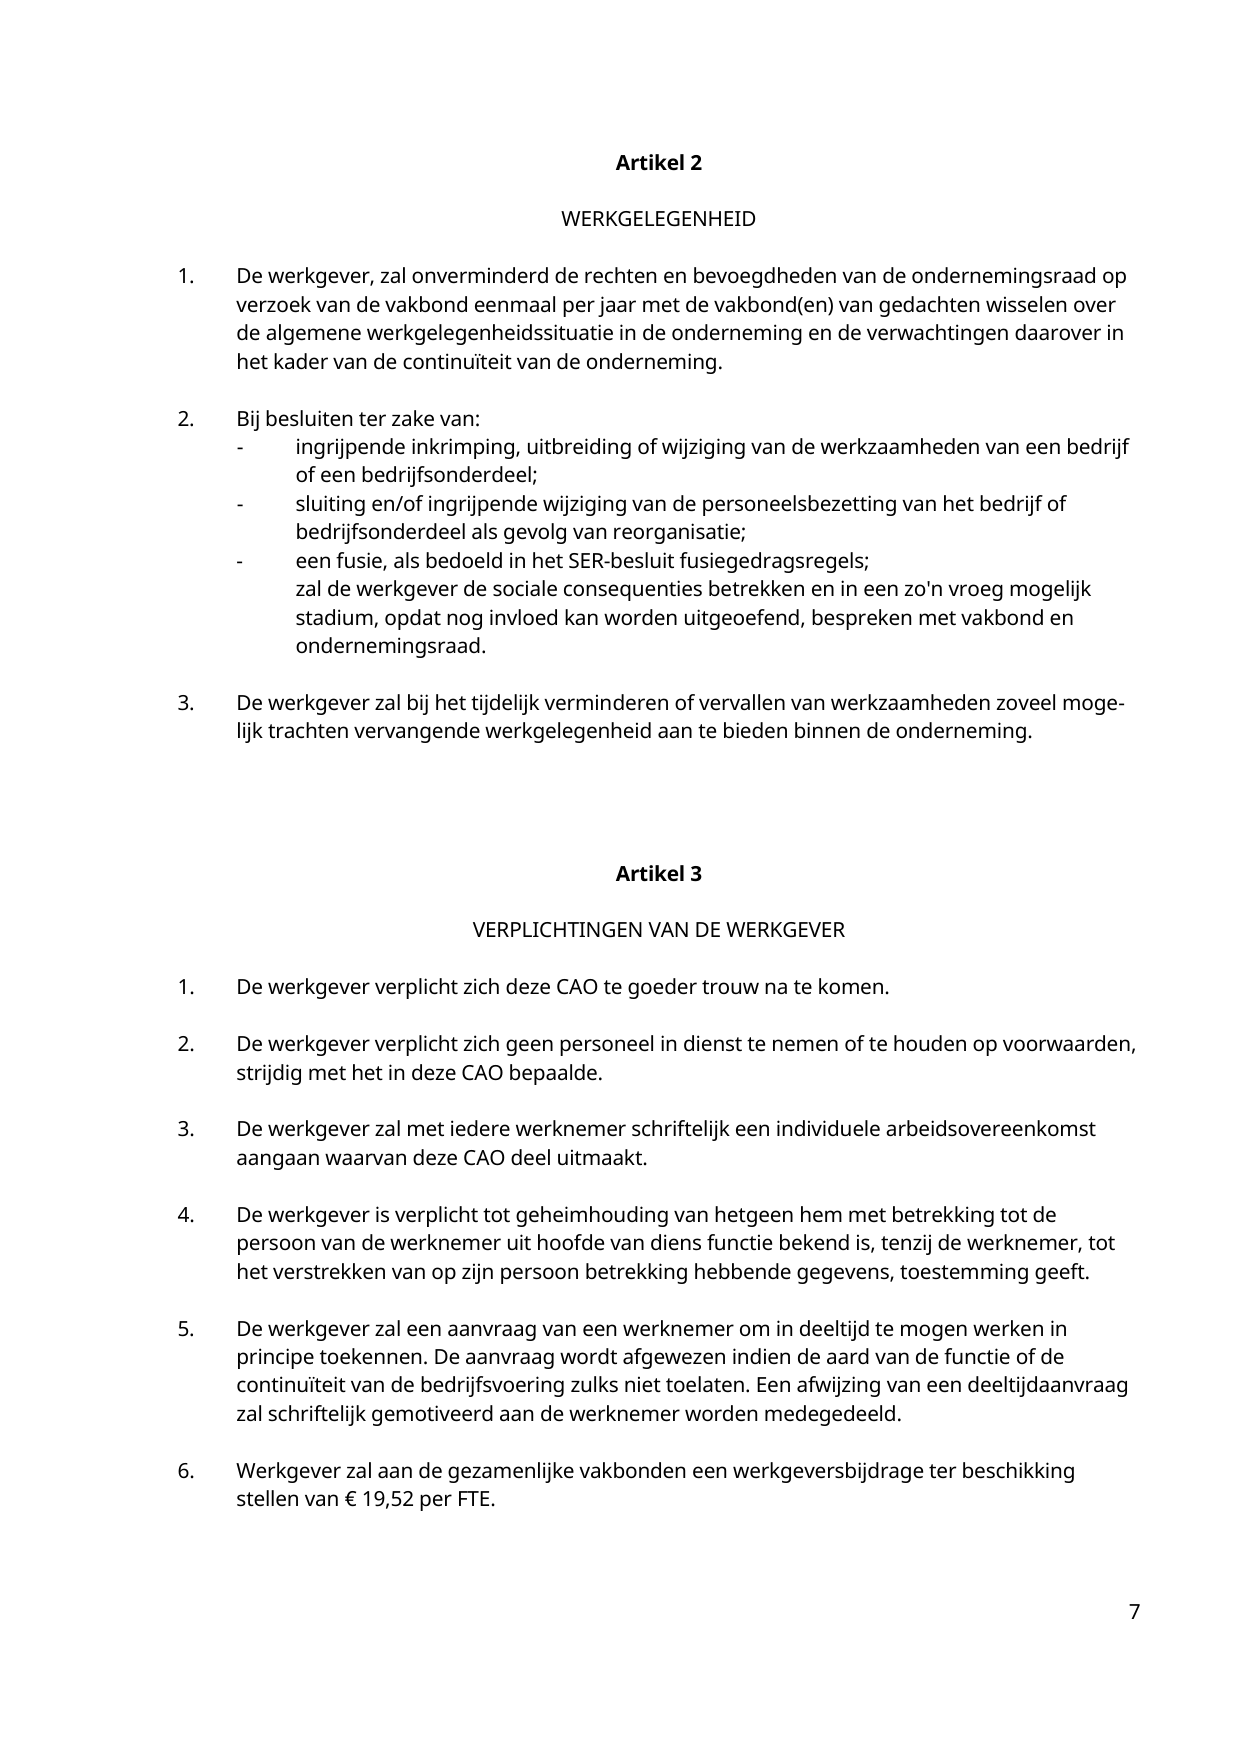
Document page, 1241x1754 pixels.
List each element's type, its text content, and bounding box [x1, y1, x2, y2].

text 1. De werkgever, zal onverminderd de rechten en bevoegdheden van de ondernemingsraad op verzoek van de vakbond eenmaal per jaar met de vakbond(en) van gedachten wisselen over de algemene werkgelegenheidssituatie in de onderneming en de verwachtingen daarover in het kader van de continuïteit van de onderneming. [177, 261, 1140, 375]
subtitle VERPLICHTINGEN VAN DE WERKGEVER [177, 916, 1140, 944]
text 4. De werkgever is verplicht tot geheimhouding van hetgeen hem met betrekking tot de persoon van de werknemer uit hoofde van diens functie bekend is, tenzij de werknemer, tot het verstrekken van op zijn persoon betrekking hebbende gegevens, toestemming geeft. [177, 1200, 1140, 1285]
text - ingrijpende inkrimping, uitbreiding of wijziging van de werkzaamheden van een bedrijf of een bedrijfsonderdeel; [237, 432, 1140, 489]
subtitle WERKGELEGENHEID [177, 204, 1140, 233]
text 3. De werkgever zal met iedere werknemer schriftelijk een individuele arbeidsovereenkomst aangaan waarvan deze CAO deel uitmaakt. [177, 1114, 1140, 1171]
text 2. De werkgever verplicht zich geen personeel in dienst te nemen of te houden op voorwaarden, strijdig met het in deze CAO bepaalde. [177, 1029, 1140, 1086]
text 6. Werkgever zal aan de gezamenlijke vakbonden een werkgeversbijdrage ter beschikking stellen van € 19,52 per FTE. [177, 1456, 1140, 1513]
text 5. De werkgever zal een aanvraag van een werknemer om in deeltijd te mogen werken in principe toekennen. De aanvraag wordt afgewezen indien de aard van de functie of de continuïteit van de bedrijfsvoering zulks niet toelaten. Een afwijzing van een deeltijdaanvraag zal schriftelijk gemotiveerd aan de werknemer worden medegedeeld. [177, 1314, 1140, 1427]
text zal de werkgever de sociale consequenties betrekken en in een zo'n vroeg mogelijk stadium, opdat nog invloed kan worden uitgeoefend, bespreken met vakbond en ondernemingsraad. [295, 574, 1140, 659]
text - een fusie, als bedoeld in het SER-besluit fusiegedragsregels; [177, 546, 1140, 574]
text 3. De werkgever zal bij het tijdelijk verminderen of vervallen van werkzaamheden zoveel mogelijk trachten vervangende werkgelegenheid aan te bieden binnen de onderneming. [177, 688, 1140, 745]
subtitle Artikel 3 [177, 859, 1140, 887]
text 2. Bij besluiten ter zake van: [177, 404, 1140, 432]
text 1. De werkgever verplicht zich deze CAO te goeder trouw na te komen. [177, 972, 1140, 1001]
subtitle Artikel 2 [177, 148, 1140, 176]
text - sluiting en/of ingrijpende wijziging van de personeelsbezetting van het bedrijf of bedrijfsonderdeel als gevolg van reorganisatie; [237, 489, 1140, 546]
